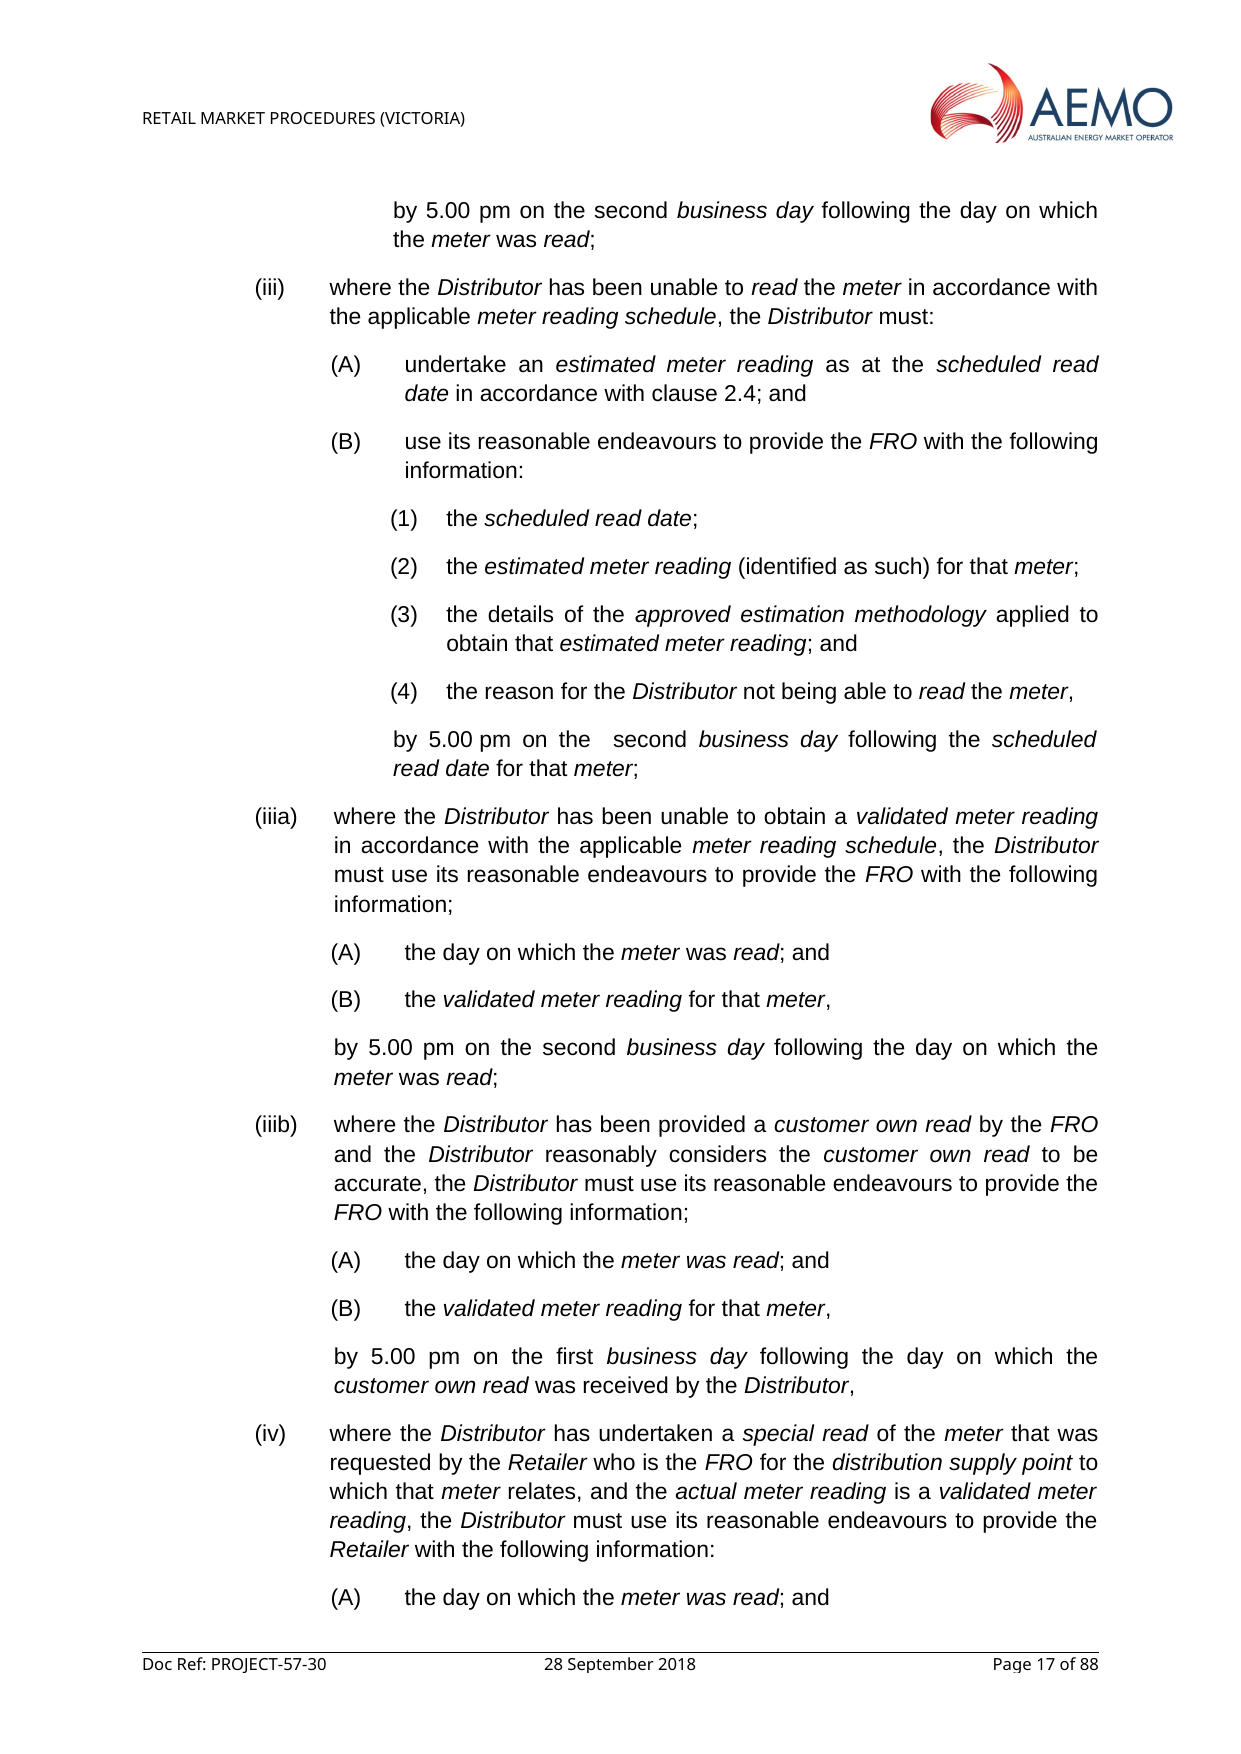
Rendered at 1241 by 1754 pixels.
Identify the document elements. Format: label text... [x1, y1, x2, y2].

picture [929, 62, 1174, 112]
list where the Distributor has been unable to read the meter in accordance with the applicable meter reading schedule, the Distributor must: [254, 272, 1098, 330]
text by 5.00 pm on the second business day following the day on which the meter was read; [393, 195, 1098, 253]
text (iiia) where the Distributor has been unable to obtain a validated meter reading in accordance with the applicable meter reading schedule, the Distributor must use its reasonable endeavours to provide the FRO with the following information; [254, 801, 1098, 918]
text by 5.00 pm on the second business day following the day on which the meter was read; [334, 1032, 1098, 1091]
text by 5.00 pm on the second business day following the scheduled read date for that meter; [393, 724, 1098, 782]
text by 5.00 pm on the first business day following the day on which the customer own read was received by the Distributor, [334, 1341, 1098, 1399]
list the day on which the meter was read; and [330, 1245, 1098, 1274]
list where the Distributor has undertaken a special read of the meter that was requested by the Retailer who is the FRO for the distribution supply point to which that meter relates, and the actual meter reading is a validated meter reading, the Distributor must use its reasonable endeavours to provide the Retailer with the following information: [254, 1418, 1098, 1564]
list use its reasonable endeavours to provide the FRO with the following information: [330, 426, 1098, 484]
list the estimated meter reading (identified as such) for that meter; [390, 551, 1098, 580]
list the validated meter reading for that meter, [330, 1293, 1098, 1322]
text (iiib) where the Distributor has been provided a customer own read by the FRO and the Distributor reasonably considers the customer own read to be accurate, the Distributor must use its reasonable endeavours to provide the FRO with the following information; [254, 1109, 1098, 1226]
list the reason for the Distributor not being able to read the meter, [390, 676, 1098, 705]
list the details of the approved estimation methodology applied to obtain that estimated meter reading; and [390, 599, 1098, 657]
list the day on which the meter was read; and [330, 937, 1098, 966]
list the scheduled read date; [390, 503, 1098, 532]
list the day on which the meter was read; and [330, 1582, 1098, 1612]
list the validated meter reading for that meter, [330, 984, 1098, 1014]
list undertake an estimated meter reading as at the scheduled read date in accordance with clause 2.4; and [330, 349, 1098, 407]
